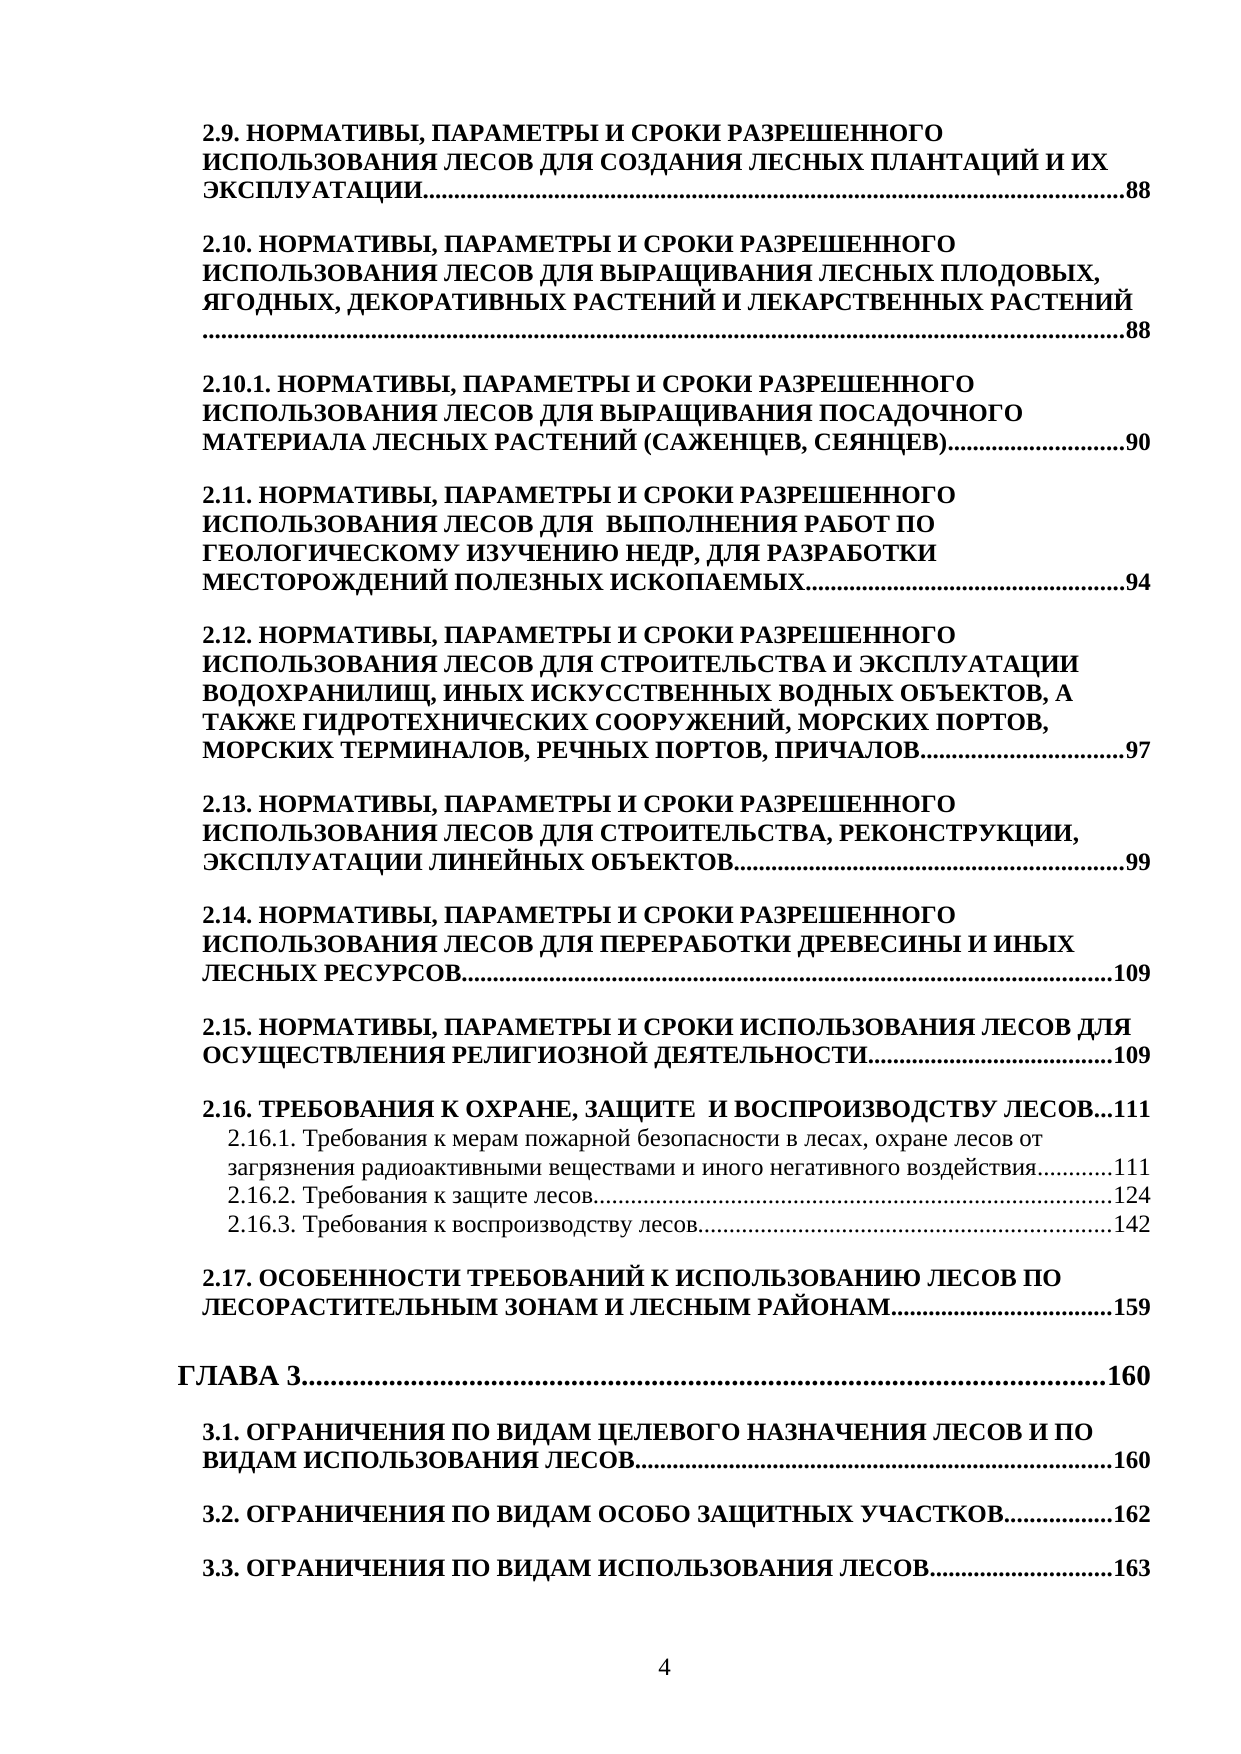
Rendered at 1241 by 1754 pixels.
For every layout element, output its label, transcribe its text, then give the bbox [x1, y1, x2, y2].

text 2.10.1. НОРМАТИВЫ, ПАРАМЕТРЫ И СРОКИ РАЗРЕШЕННОГО ИСПОЛЬЗОВАНИЯ ЛЕСОВ ДЛЯ ВЫРАЩИВАНИЯ ПОСАДОЧНОГО МАТЕРИАЛА ЛЕСНЫХ РАСТЕНИЙ (САЖЕНЦЕВ, СЕЯНЦЕВ) 90 [202, 369, 1152, 456]
text 2.16.2. Требования к защите лесов 124 [227, 1181, 1152, 1209]
text 3.1. Ограничения по видам целевого назначения лесов и по видам использования лесов 160 [202, 1417, 1152, 1474]
text 3.2. Ограничения по видам особо защитных участков 162 [202, 1499, 1152, 1528]
text 2.16.3. Требования к воспроизводству лесов 142 [227, 1209, 1152, 1238]
text 2.11. Нормативы, параметры и сроки разрешенного использования лесов для выполнения работ по геологическому изучению недр, для разработки месторождений полезных ископаемых 94 [202, 481, 1152, 596]
text 2.12. Нормативы, параметры и сроки разрешенного использования лесов для строительства и эксплуатации водохранилищ, иных искусственных водных объектов, а также гидротехнических сооружений, морских портов, морских терминалов, речных портов, причалов 97 [202, 621, 1152, 764]
text 3.3. Ограничения по видам использования лесов 163 [202, 1553, 1152, 1582]
text 2.16.1. Требования к мерам пожарной безопасности в лесах, охране лесов от загрязнения радиоактивными веществами и иного негативного воздействия 111 [227, 1123, 1152, 1181]
text 2.13. Нормативы, параметры и сроки разрешенного использования лесов для строительства, реконструкции, эксплуатации линейных объектов 99 [202, 789, 1152, 876]
text ГЛАВА 3 160 [177, 1358, 1152, 1392]
text 2.10. Нормативы, параметры и сроки разрешенного использования лесов для выращивания лесных плодовых, ягодных, декоративных растений и лекарственных растений 88 [202, 229, 1152, 344]
text 2.9. Нормативы, параметры и сроки разрешенного использования лесов для создания лесных плантаций и их эксплуатации 88 [202, 118, 1152, 204]
text 2.16. Требования к охране, защите и воспроизводству лесов 111 [202, 1094, 1152, 1123]
text 2.14. Нормативы, параметры и сроки разрешенного использования лесов для переработки древесины и иных лесных ресурсов 109 [202, 901, 1152, 987]
text 2.15. нормативы, параметры и сроки использования лесов для осуществления религиозной деятельности 109 [202, 1012, 1152, 1069]
text 2.17. Особенности требований к использованию лесов по лесорастительным зонам и лесным районам 159 [202, 1263, 1152, 1321]
